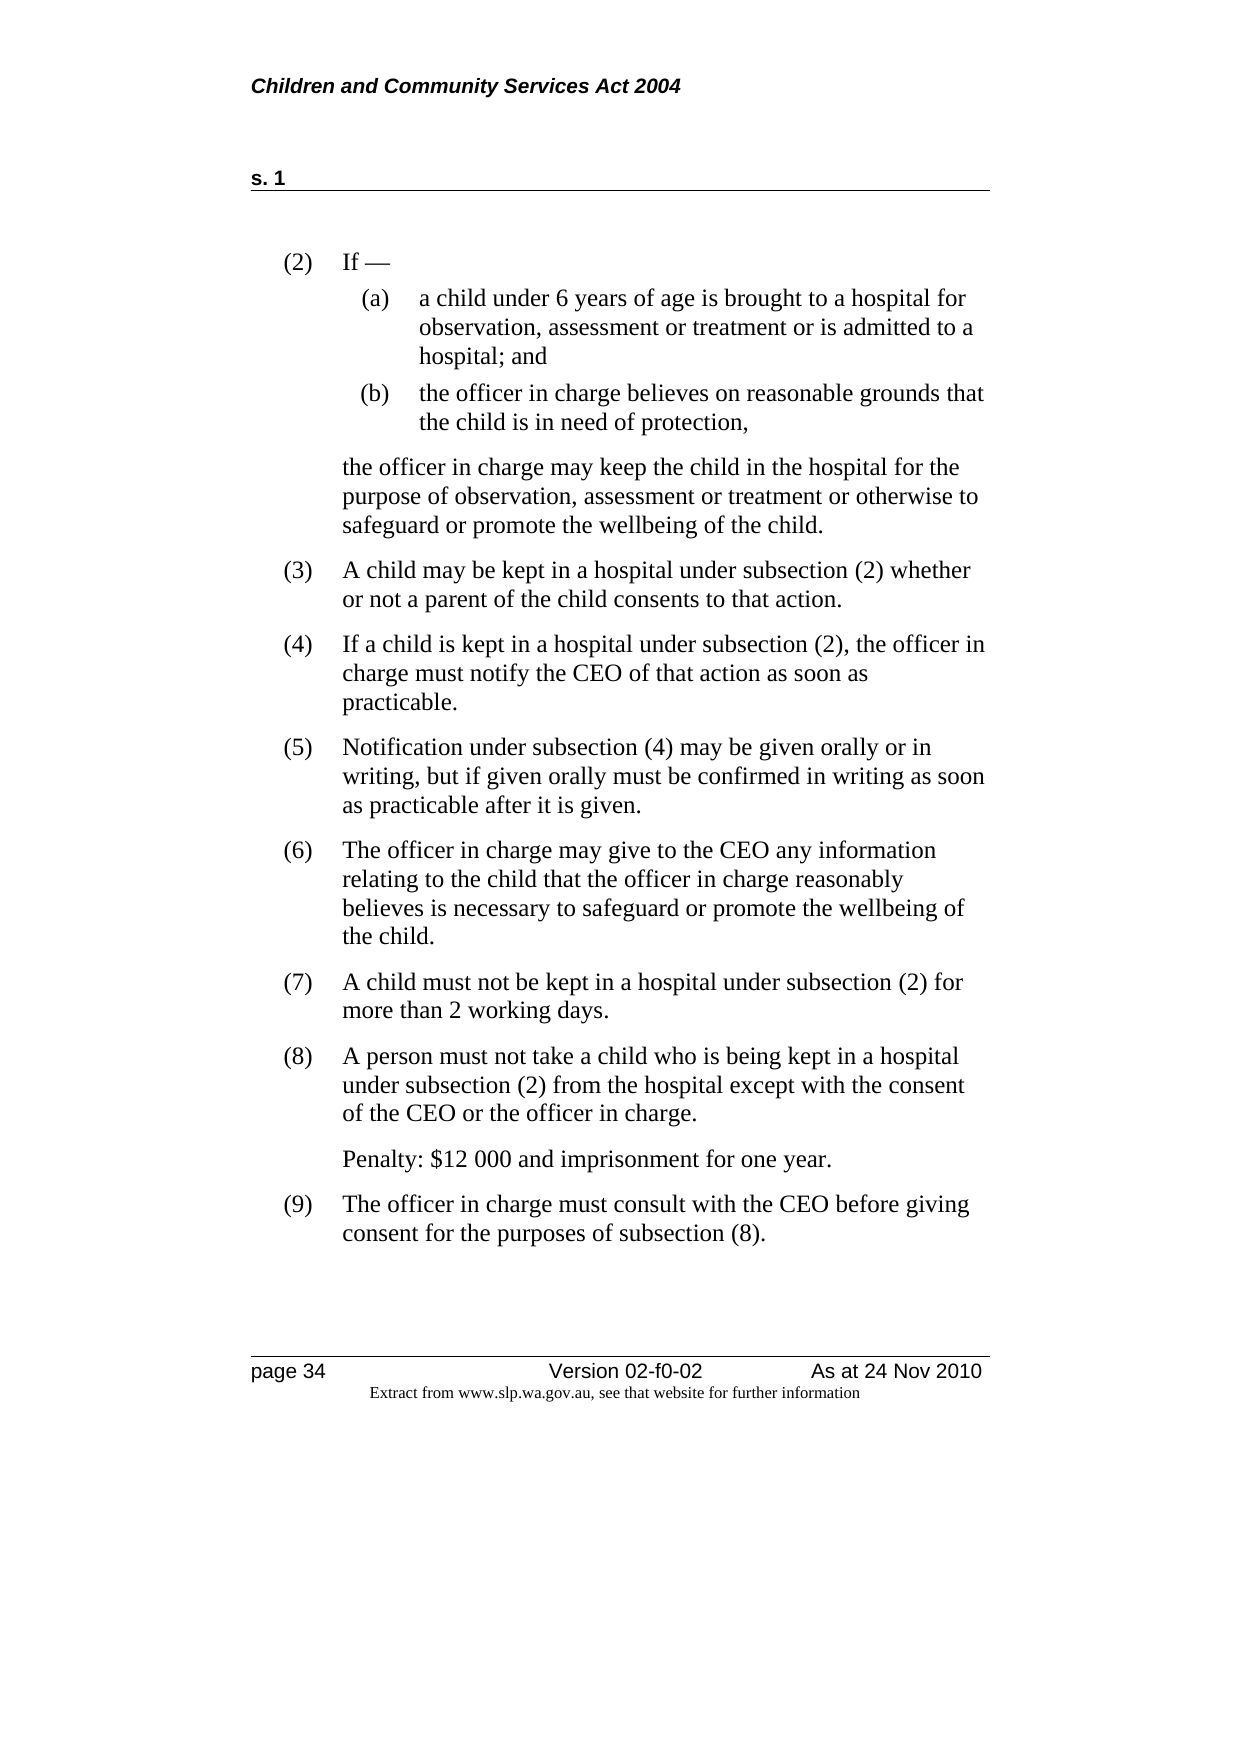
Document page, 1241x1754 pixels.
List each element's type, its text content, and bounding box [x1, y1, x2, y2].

text (9) The officer in charge must consult with the CEO before giving consent for the purposes of subsection (8). [251, 1189, 990, 1247]
text (6) The officer in charge may give to the CEO any information relating to the child that the officer in charge reasonably believes is necessary to safeguard or promote the wellbeing of the child. [251, 835, 990, 950]
text (8) A person must not take a child who is being kept in a hospital under subsection (2) from the hospital except with the consent of the CEO or the officer in charge. [251, 1041, 990, 1127]
text (2) If — [251, 247, 990, 276]
text (4) If a child is kept in a hospital under subsection (2), the officer in charge must notify the CEO of that action as soon as practicable. [251, 629, 990, 716]
text the officer in charge may keep the child in the hospital for the purpose of observation, assessment or treatment or otherwise to safeguard or promote the wellbeing of the child. [251, 452, 990, 538]
text (3) A child may be kept in a hospital under subsection (2) whether or not a parent of the child consents to that action. [251, 555, 990, 613]
text (7) A child must not be kept in a hospital under subsection (2) for more than 2 working days. [251, 967, 990, 1024]
text (5) Notification under subsection (4) may be given orally or in writing, but if given orally must be confirmed in writing as soon as practicable after it is given. [251, 732, 990, 818]
text Penalty: $12 000 and imprisonment for one year. [251, 1144, 990, 1173]
text (a) a child under 6 years of age is brought to a hospital for observation, assessment or treatment or is admitted to a hospital; and [251, 283, 990, 370]
text (b) the officer in charge believes on reasonable grounds that the child is in need of protection, [251, 378, 990, 436]
